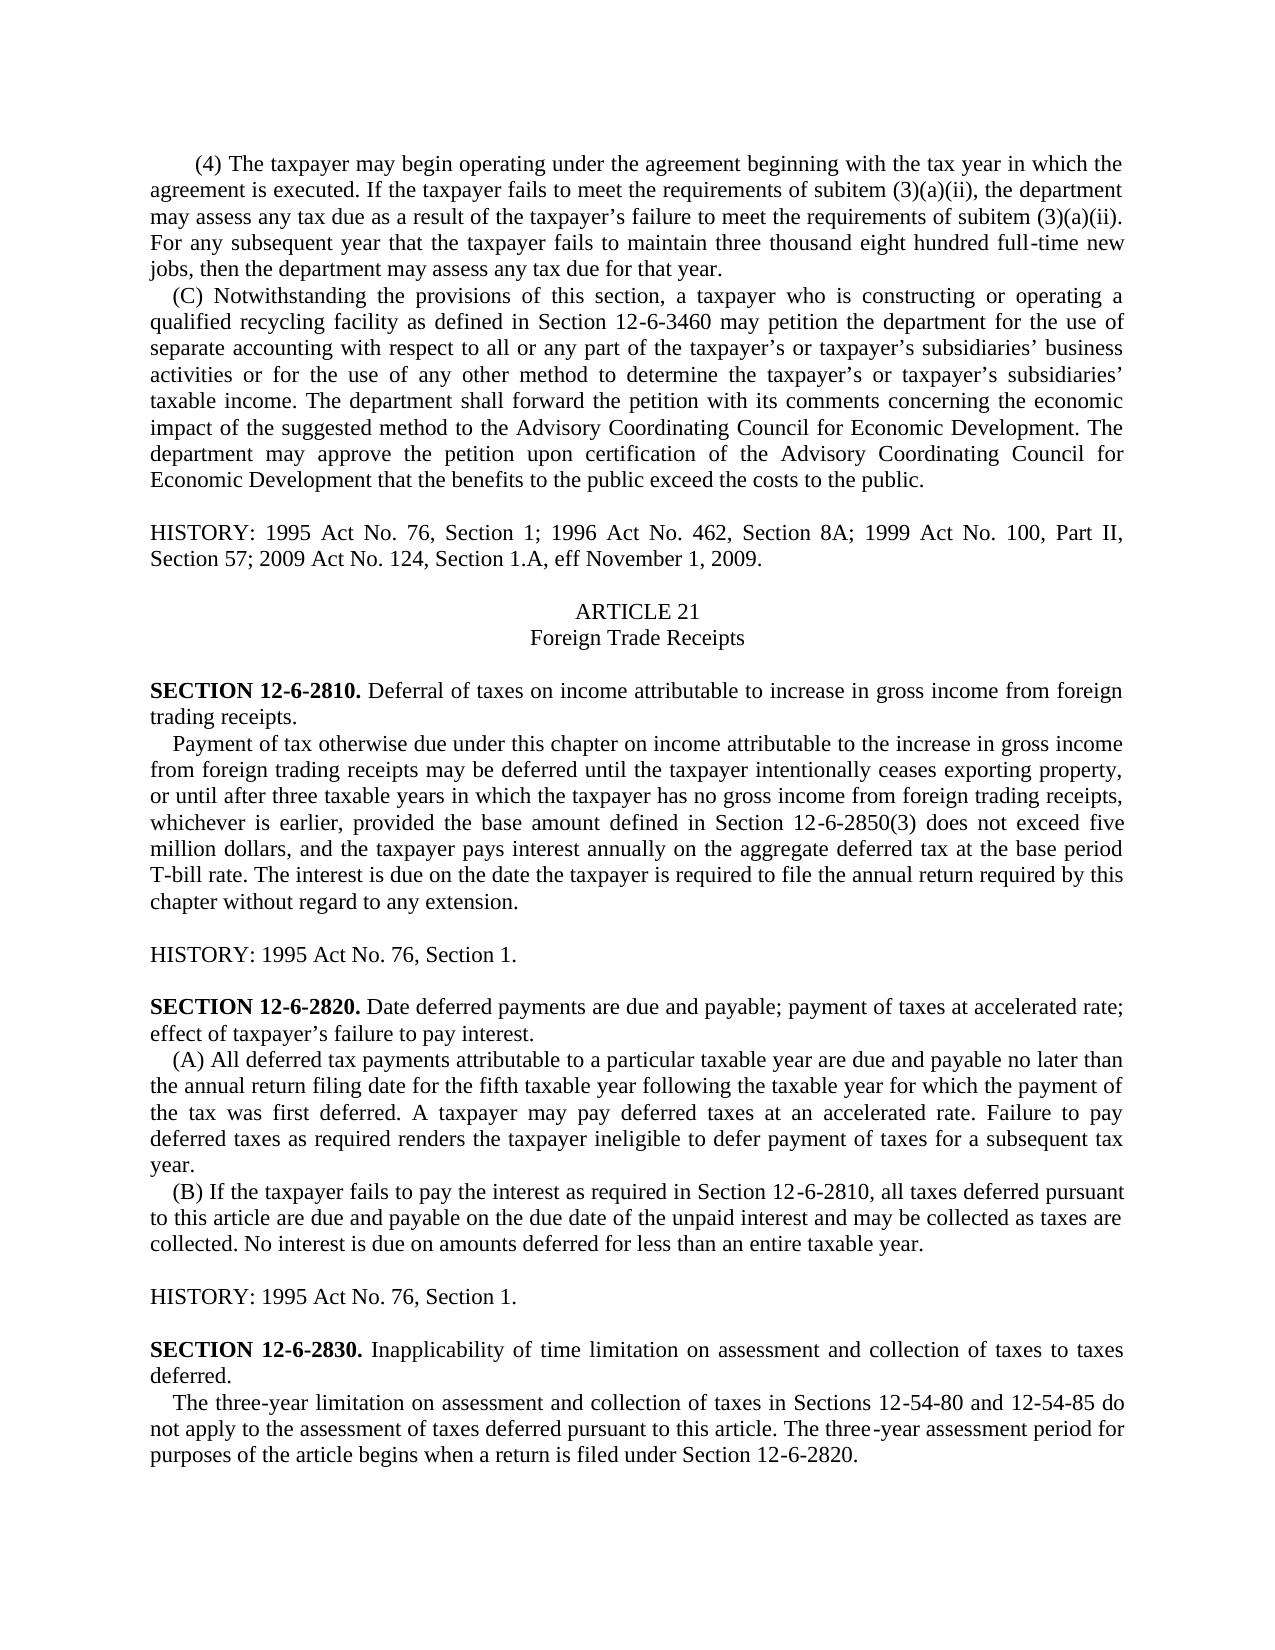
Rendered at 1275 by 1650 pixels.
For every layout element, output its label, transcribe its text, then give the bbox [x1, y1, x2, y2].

text HISTORY: 1995 Act No. 76, Section 1. [150, 1283, 1125, 1309]
text SECTION 12-6-2810. Deferral of taxes on income attributable to increase in gross income from foreign trading receipts. [150, 677, 1125, 730]
text HISTORY: 1995 Act No. 76, Section 1. [150, 941, 1125, 967]
text HISTORY: 1995 Act No. 76, Section 1; 1996 Act No. 462, Section 8A; 1999 Act No. 100, Part II, Section 57; 2009 Act No. 124, Section 1.A, eff November 1, 2009. [150, 519, 1125, 572]
text (C) Notwithstanding the provisions of this section, a taxpayer who is constructing or operating a qualified recycling facility as defined in Section 12-6-3460 may petition the department for the use of separate accounting with respect to all or any part of the taxpayer’s or taxpayer’s subsidiaries’ business activities or for the use of any other method to determine the taxpayer’s or taxpayer’s subsidiaries’ taxable income. The department shall forward the petition with its comments concerning the economic impact of the suggested method to the Advisory Coordinating Council for Economic Development. The department may approve the petition upon certification of the Advisory Coordinating Council for Economic Development that the benefits to the public exceed the costs to the public. [150, 282, 1125, 493]
text SECTION 12-6-2820. Date deferred payments are due and payable; payment of taxes at accelerated rate; effect of taxpayer’s failure to pay interest. [150, 993, 1125, 1046]
text SECTION 12-6-2830. Inapplicability of time limitation on assessment and collection of taxes to taxes deferred. [150, 1336, 1125, 1389]
text ARTICLE 21 [150, 598, 1125, 624]
text Payment of tax otherwise due under this chapter on income attributable to the increase in gross income from foreign trading receipts may be deferred until the taxpayer intentionally ceases exporting property, or until after three taxable years in which the taxpayer has no gross income from foreign trading receipts, whichever is earlier, provided the base amount defined in Section 12-6-2850(3) does not exceed five million dollars, and the taxpayer pays interest annually on the aggregate deferred tax at the base period T-bill rate. The interest is due on the date the taxpayer is required to file the annual return required by this chapter without regard to any extension. [150, 730, 1125, 914]
text (A) All deferred tax payments attributable to a particular taxable year are due and payable no later than the annual return filing date for the fifth taxable year following the taxable year for which the payment of the tax was first deferred. A taxpayer may pay deferred taxes at an accelerated rate. Failure to pay deferred taxes as required renders the taxpayer ineligible to defer payment of taxes for a subsequent tax year. [150, 1046, 1125, 1178]
text (B) If the taxpayer fails to pay the interest as required in Section 12-6-2810, all taxes deferred pursuant to this article are due and payable on the due date of the unpaid interest and may be collected as taxes are collected. No interest is due on amounts deferred for less than an entire taxable year. [150, 1178, 1125, 1257]
text Foreign Trade Receipts [150, 624, 1125, 651]
text (4) The taxpayer may begin operating under the agreement beginning with the tax year in which the agreement is executed. If the taxpayer fails to meet the requirements of subitem (3)(a)(ii), the department may assess any tax due as a result of the taxpayer’s failure to meet the requirements of subitem (3)(a)(ii). For any subsequent year that the taxpayer fails to maintain three thousand eight hundred full-time new jobs, then the department may assess any tax due for that year. [150, 150, 1125, 282]
text The three-year limitation on assessment and collection of taxes in Sections 12-54-80 and 12-54-85 do not apply to the assessment of taxes deferred pursuant to this article. The three-year assessment period for purposes of the article begins when a return is filed under Section 12-6-2820. [150, 1389, 1125, 1468]
